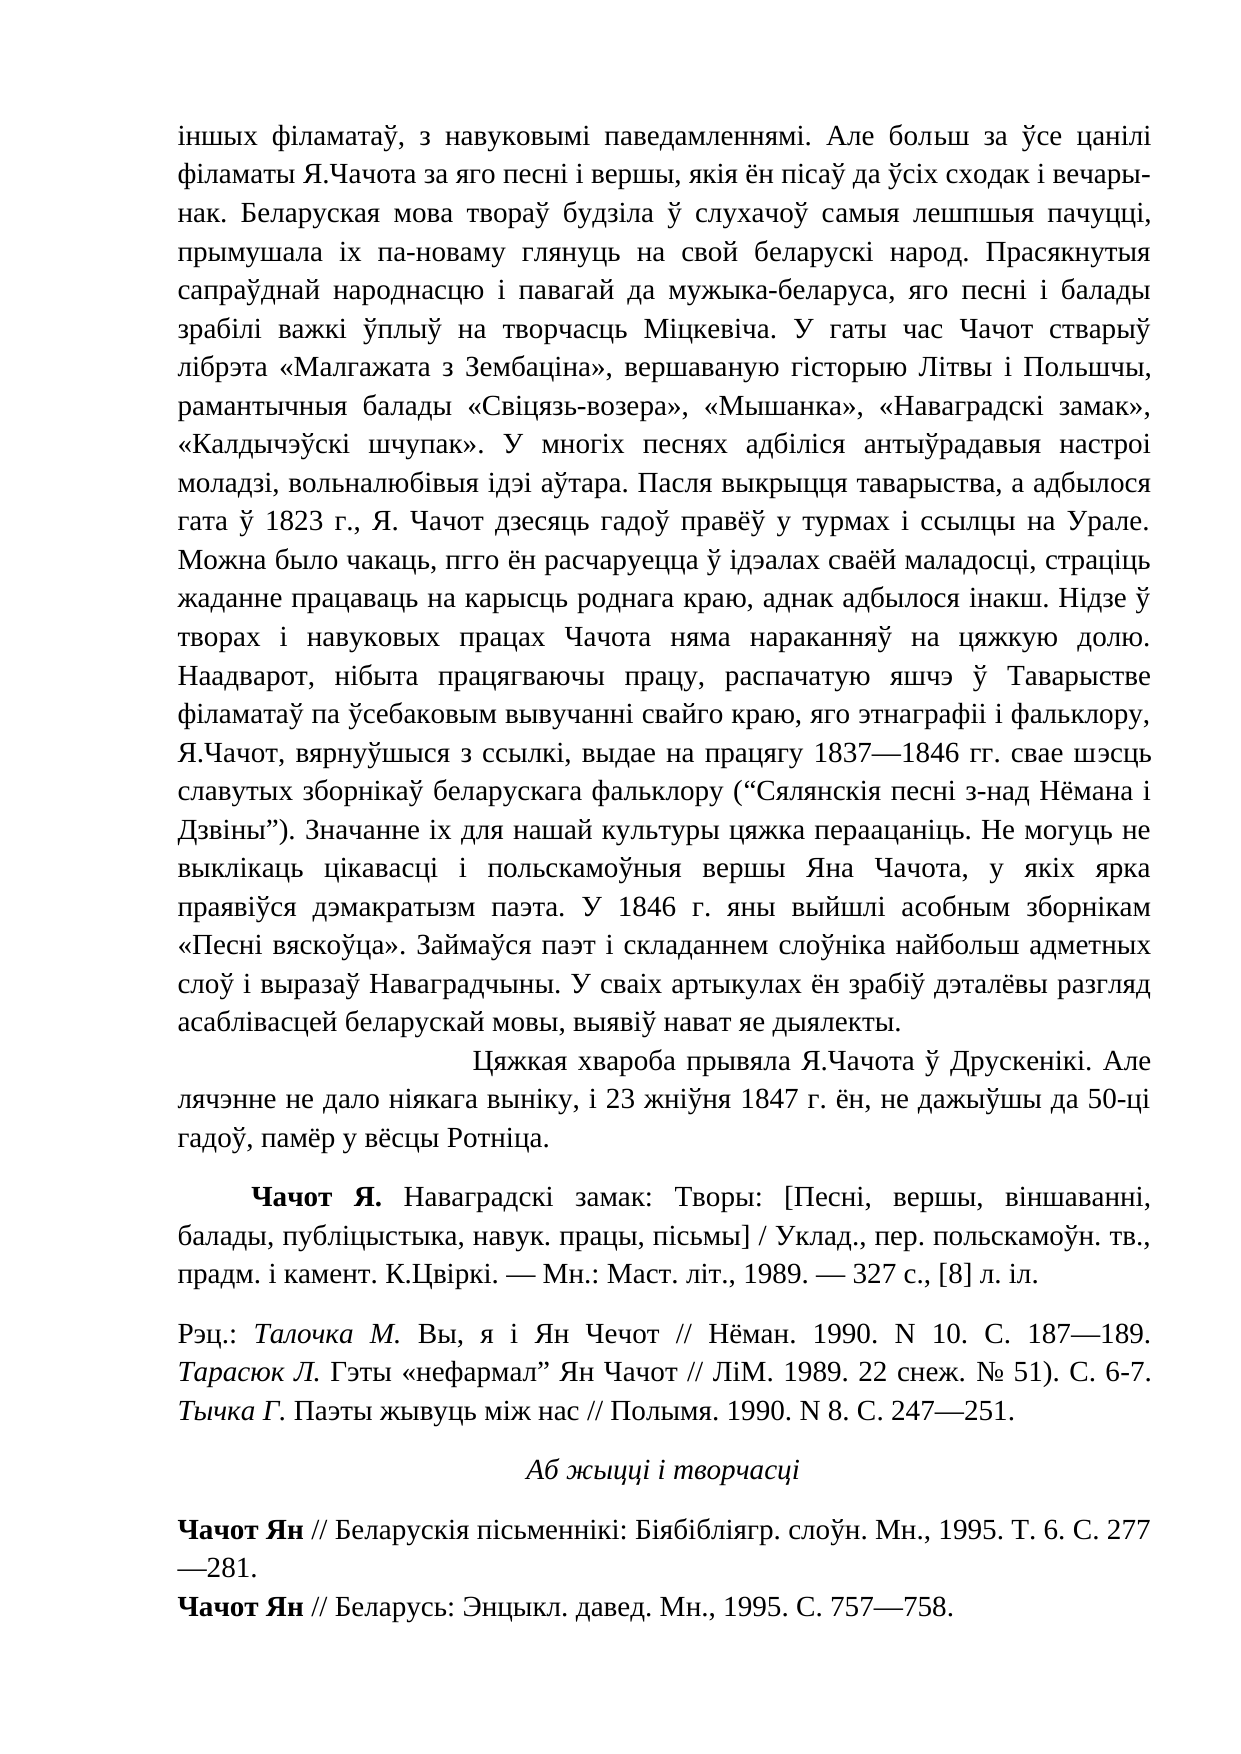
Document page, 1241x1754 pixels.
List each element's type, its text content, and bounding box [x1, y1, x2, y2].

text Рэц.: Талочка М. Вы, я і Ян Чечот // Нёман. 1990. N 10. С. 187—189. Тарасюк Л. Гэты «нефармал” Ян Чачот // ЛіМ. 1989. 22 снеж. № 51). С. 6-7. Тычка Г. Паэты жывуць між нас // Полымя. 1990. N 8. С. 247—251. [177, 1316, 1152, 1427]
text Чачот Я. Наваградскі замак: Творы: [Песні, вершы, віншаванні, балады, публіцыстыка, навук. працы, пісьмы] / Уклад., пер. польскамоўн. тв., прадм. і камент. К.Цвіркі. — Мн.: Маст. літ., 1989. — 327 с., [8] л. іл. [177, 1179, 1152, 1290]
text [177, 1512, 1152, 1622]
text Аб жыцці і творчасці [177, 1452, 1152, 1486]
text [177, 118, 1152, 1154]
